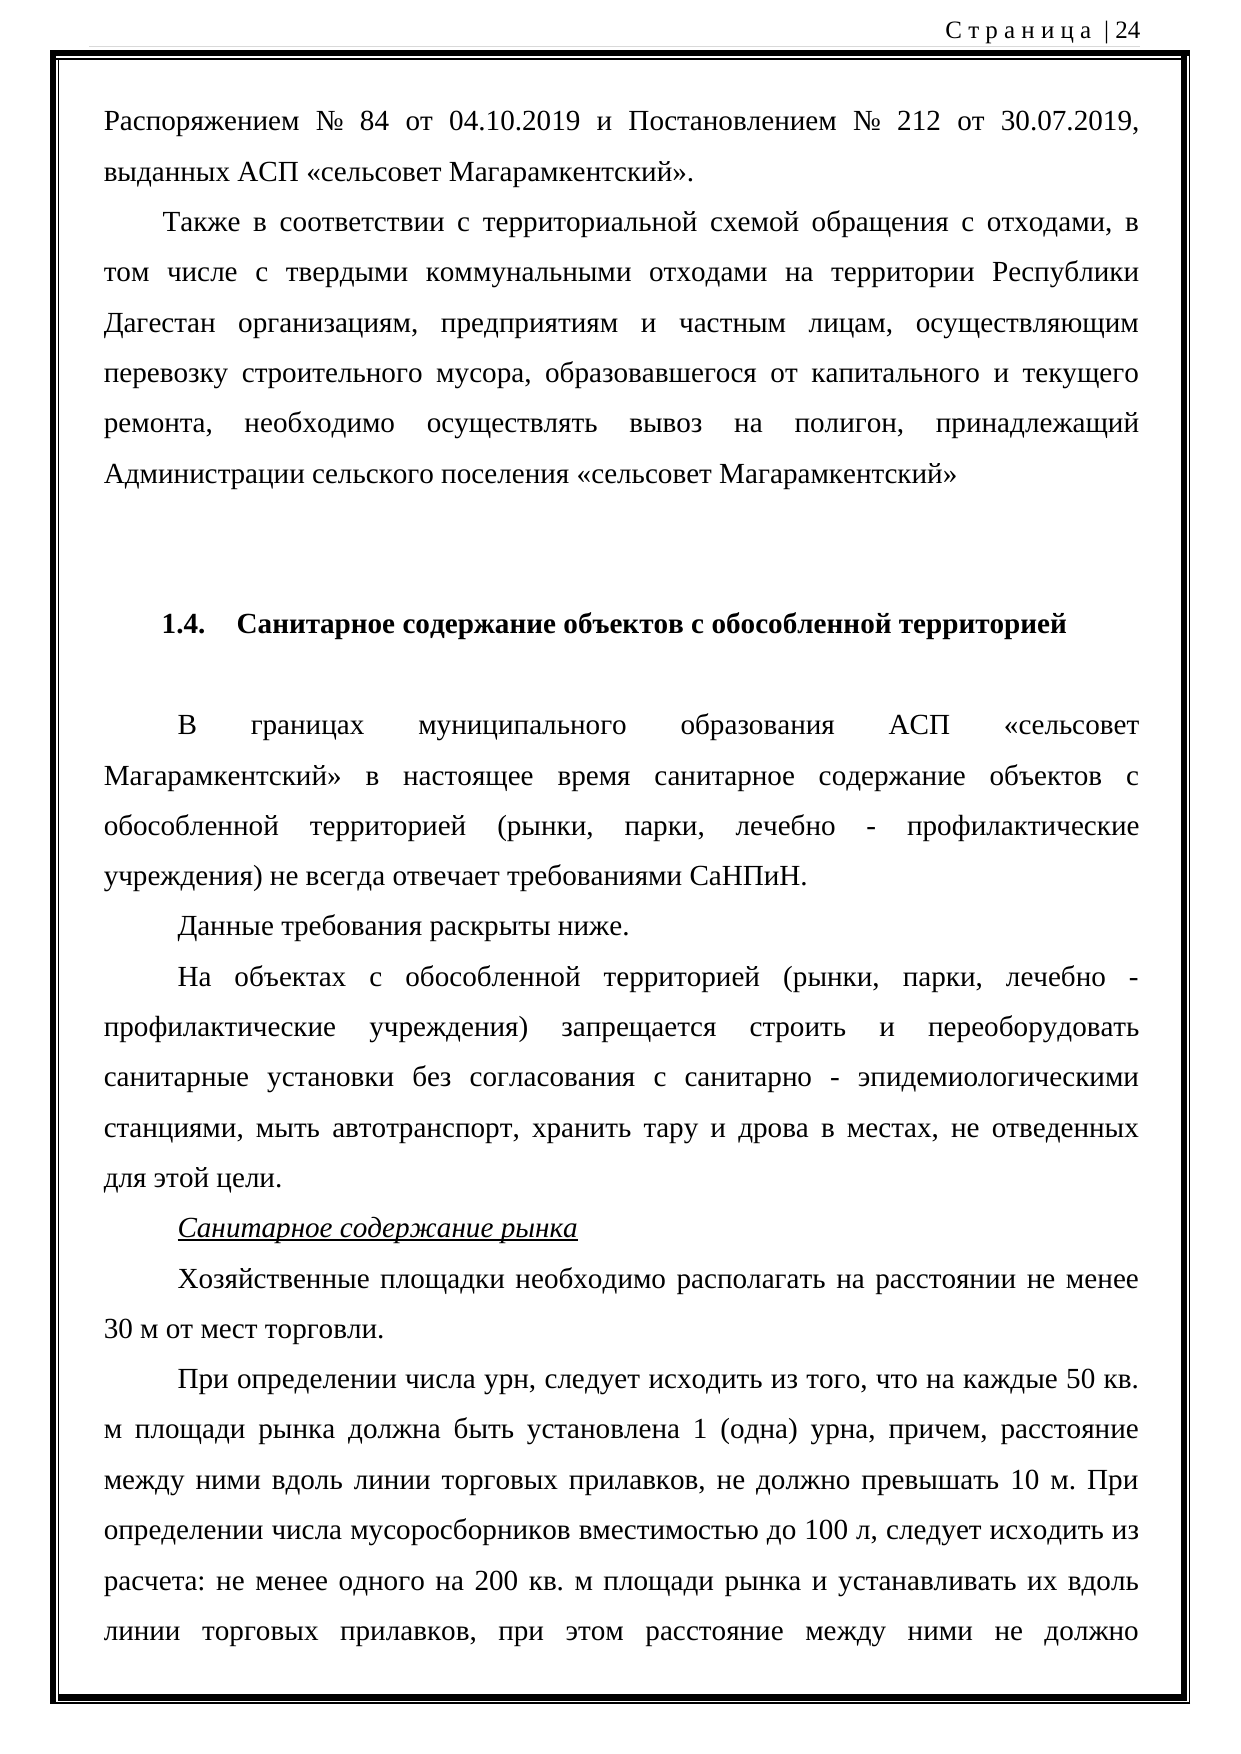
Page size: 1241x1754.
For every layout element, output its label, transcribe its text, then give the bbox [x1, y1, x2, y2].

text Санитарное содержание рынка [103, 1210, 1140, 1244]
list Санитарное содержание объектов с обособленной территорией [89, 607, 1140, 640]
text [103, 103, 1140, 187]
text На объектах с обособленной территорией (рынки, парки, лечебно - профилактические учреждения) запрещается строить и переоборудовать санитарные установки без согласования с санитарно - эпидемиологическими станциями, мыть автотранспорт, хранить тару и дрова в местах, не отведенных для этой цели. [103, 959, 1140, 1194]
text Хозяйственные площадки необходимо располагать на расстоянии не менее 30 м от мест торговли. [103, 1261, 1140, 1344]
text Данные требования раскрыты ниже. [103, 908, 1140, 942]
text Также в соответствии с территориальной схемой обращения с отходами, в том числе с твердыми коммунальными отходами на территории Республики Дагестан организациям, предприятиям и частным лицам, осуществляющим перевозку строительного мусора, образовавшегося от капитального и текущего ремонта, необходимо осуществлять вывоз на полигон, принадлежащий Администрации сельского поселения «сельсовет Магарамкентский» [103, 204, 1140, 489]
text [103, 1361, 1140, 1646]
text В границах муниципального образования АСП «сельсовет Магарамкентский» в настоящее время санитарное содержание объектов с обособленной территорией (рынки, парки, лечебно - профилактические учреждения) не всегда отвечает требованиями СаНПиН. [103, 707, 1140, 892]
